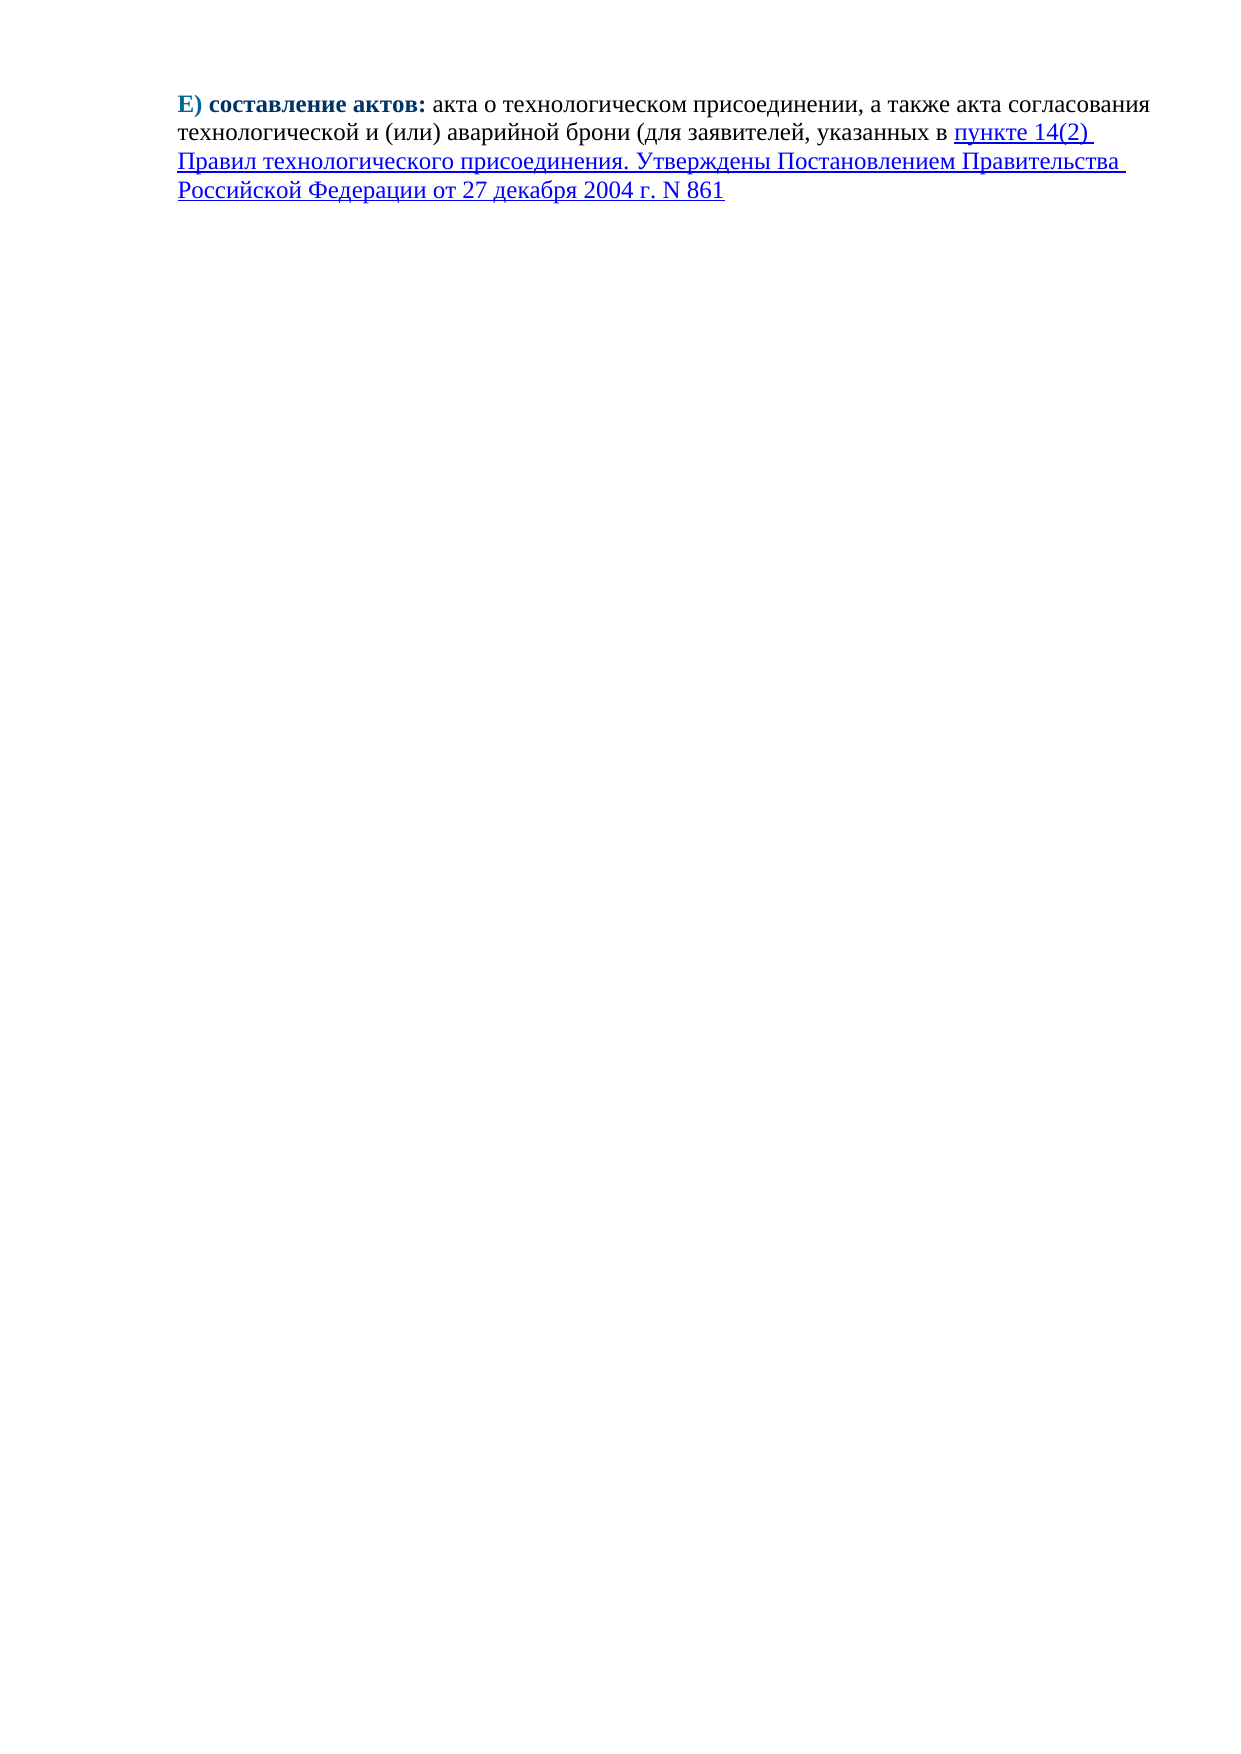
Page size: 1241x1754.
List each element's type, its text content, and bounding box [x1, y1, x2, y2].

text Е) составление актов: акта о технологическом присоединении, а также акта согласования технологической и (или) аварийной брони (для заявителей, указанных в пункте 14(2) Правил технологического присоединения. Утверждены Постановлением Правительства Российской Федерации от 27 декабря 2004 г. N 861 [177, 89, 1152, 204]
